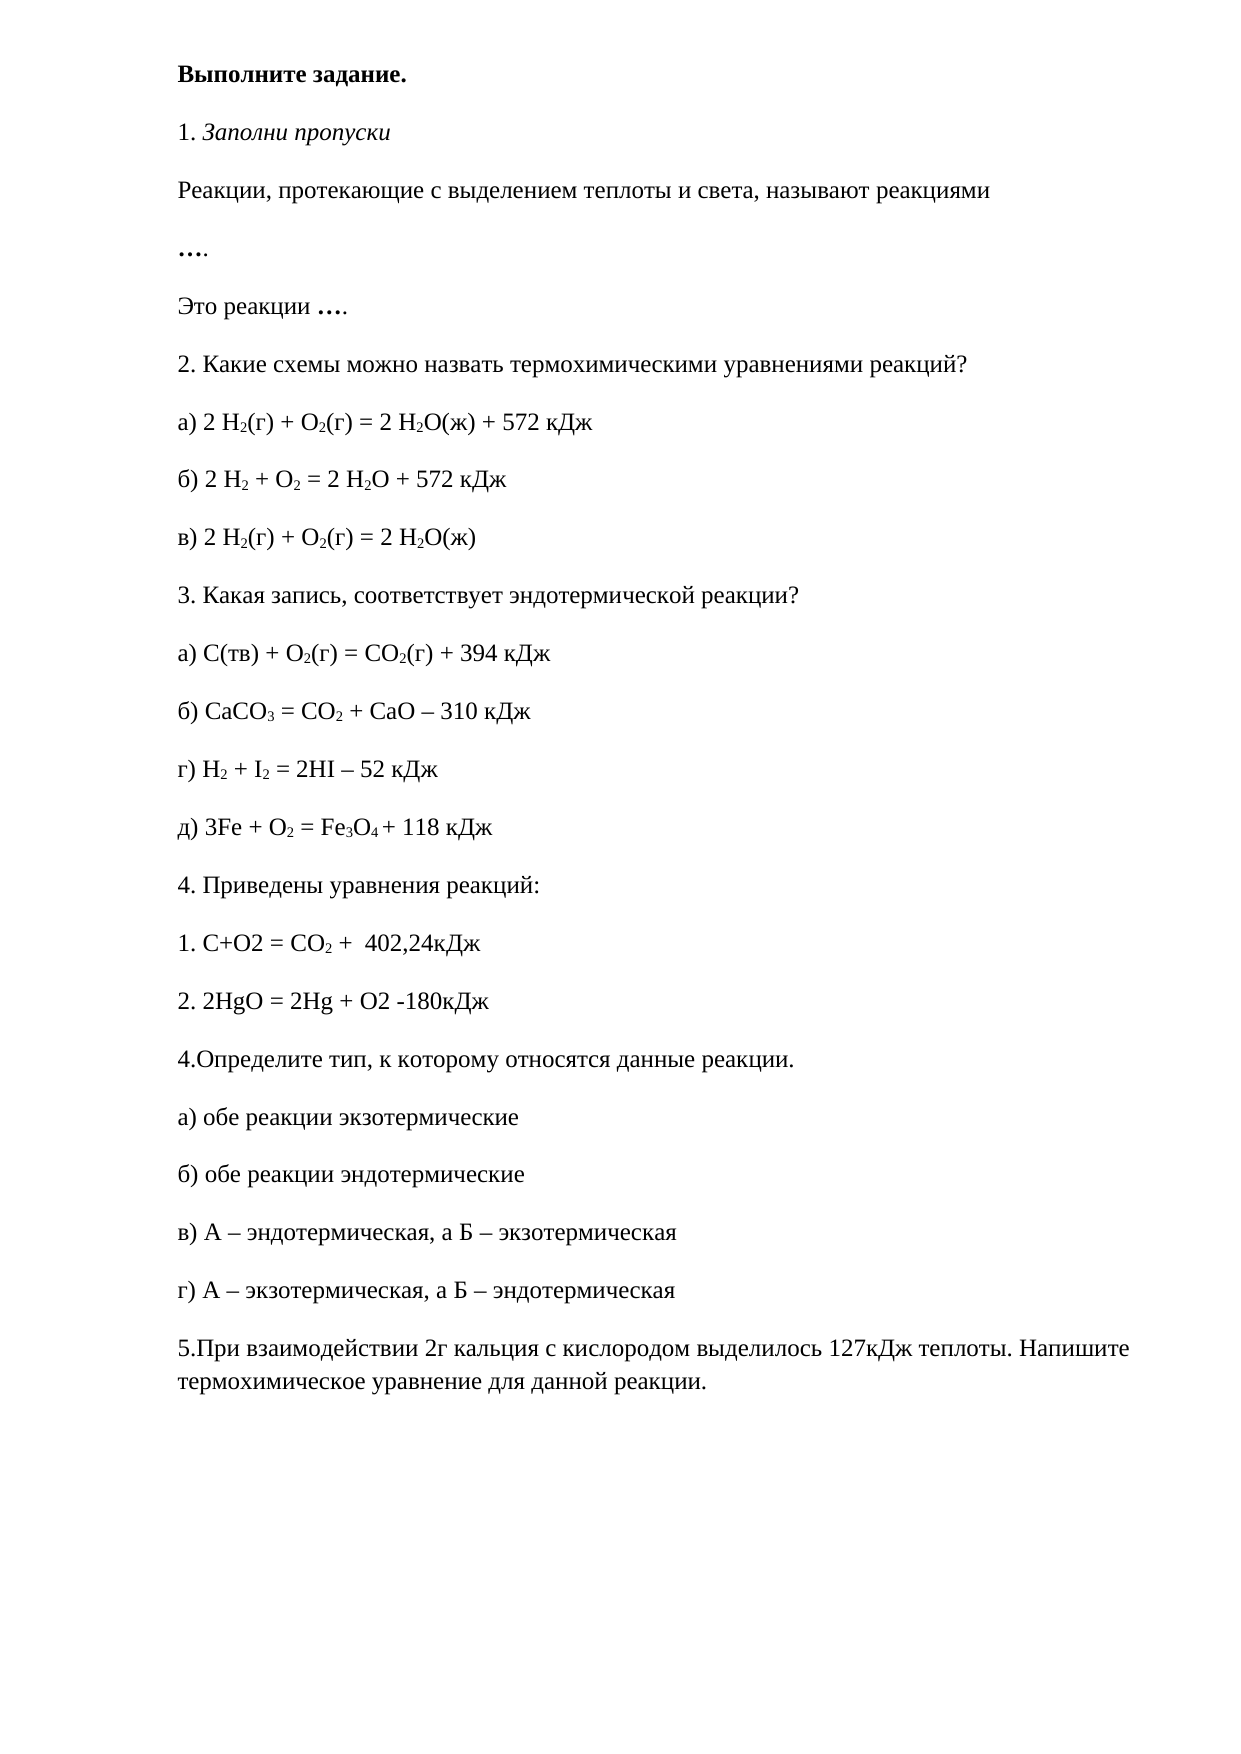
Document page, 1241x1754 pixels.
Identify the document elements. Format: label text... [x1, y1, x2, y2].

text б) обе реакции эндотермические [177, 1159, 1152, 1188]
text Это реакции …. [177, 291, 1152, 319]
text б) 2 H2 + O2 = 2 H2О + 572 кДж [177, 464, 1152, 493]
text в) А – эндотермическая, а Б – экзотермическая [177, 1217, 1152, 1246]
text б) СаСO3 = СO2 + СаО – 310 кДж [177, 696, 1152, 725]
text 4.Определите тип, к которому относятся данные реакции. [177, 1044, 1152, 1072]
text 3. Какая запись, соответствует эндотермической реакции? [177, 580, 1152, 609]
text а) 2 H2(г) + O2(г) = 2 H2О(ж) + 572 кДж [177, 407, 1152, 435]
text 1. С+О2 = СО2 + 402,24кДж [177, 928, 1152, 957]
text Реакции, протекающие с выделением теплоты и света, называют реакциями [177, 175, 1152, 204]
text г) А – экзотермическая, а Б – эндотермическая [177, 1275, 1152, 1304]
text 5.При взаимодействии 2г кальция с кислородом выделилось 127кДж теплоты. Напишите термохимическое уравнение для данной реакции. [177, 1333, 1152, 1395]
text а) обе реакции экзотермические [177, 1102, 1152, 1130]
text 2. 2HgO = 2Hg + О2 -180кДж [177, 986, 1152, 1014]
text г) Н2 + I2 = 2HI – 52 кДж [177, 754, 1152, 783]
text 2. Какие схемы можно назвать термохимическими уравнениями реакций? [177, 349, 1152, 377]
text а) С(тв) + O2(г) = СO2(г) + 394 кДж [177, 638, 1152, 667]
text …. [177, 233, 1152, 262]
text Выполните задание. [177, 59, 1152, 88]
text 1. Заполни пропуски [177, 117, 1152, 146]
text д) 3Fe + O2 = Fe3O4 + 118 кДж [177, 812, 1152, 841]
text 4. Приведены уравнения реакций: [177, 870, 1152, 899]
text в) 2 H2(г) + O2(г) = 2 H2О(ж) [177, 522, 1152, 551]
